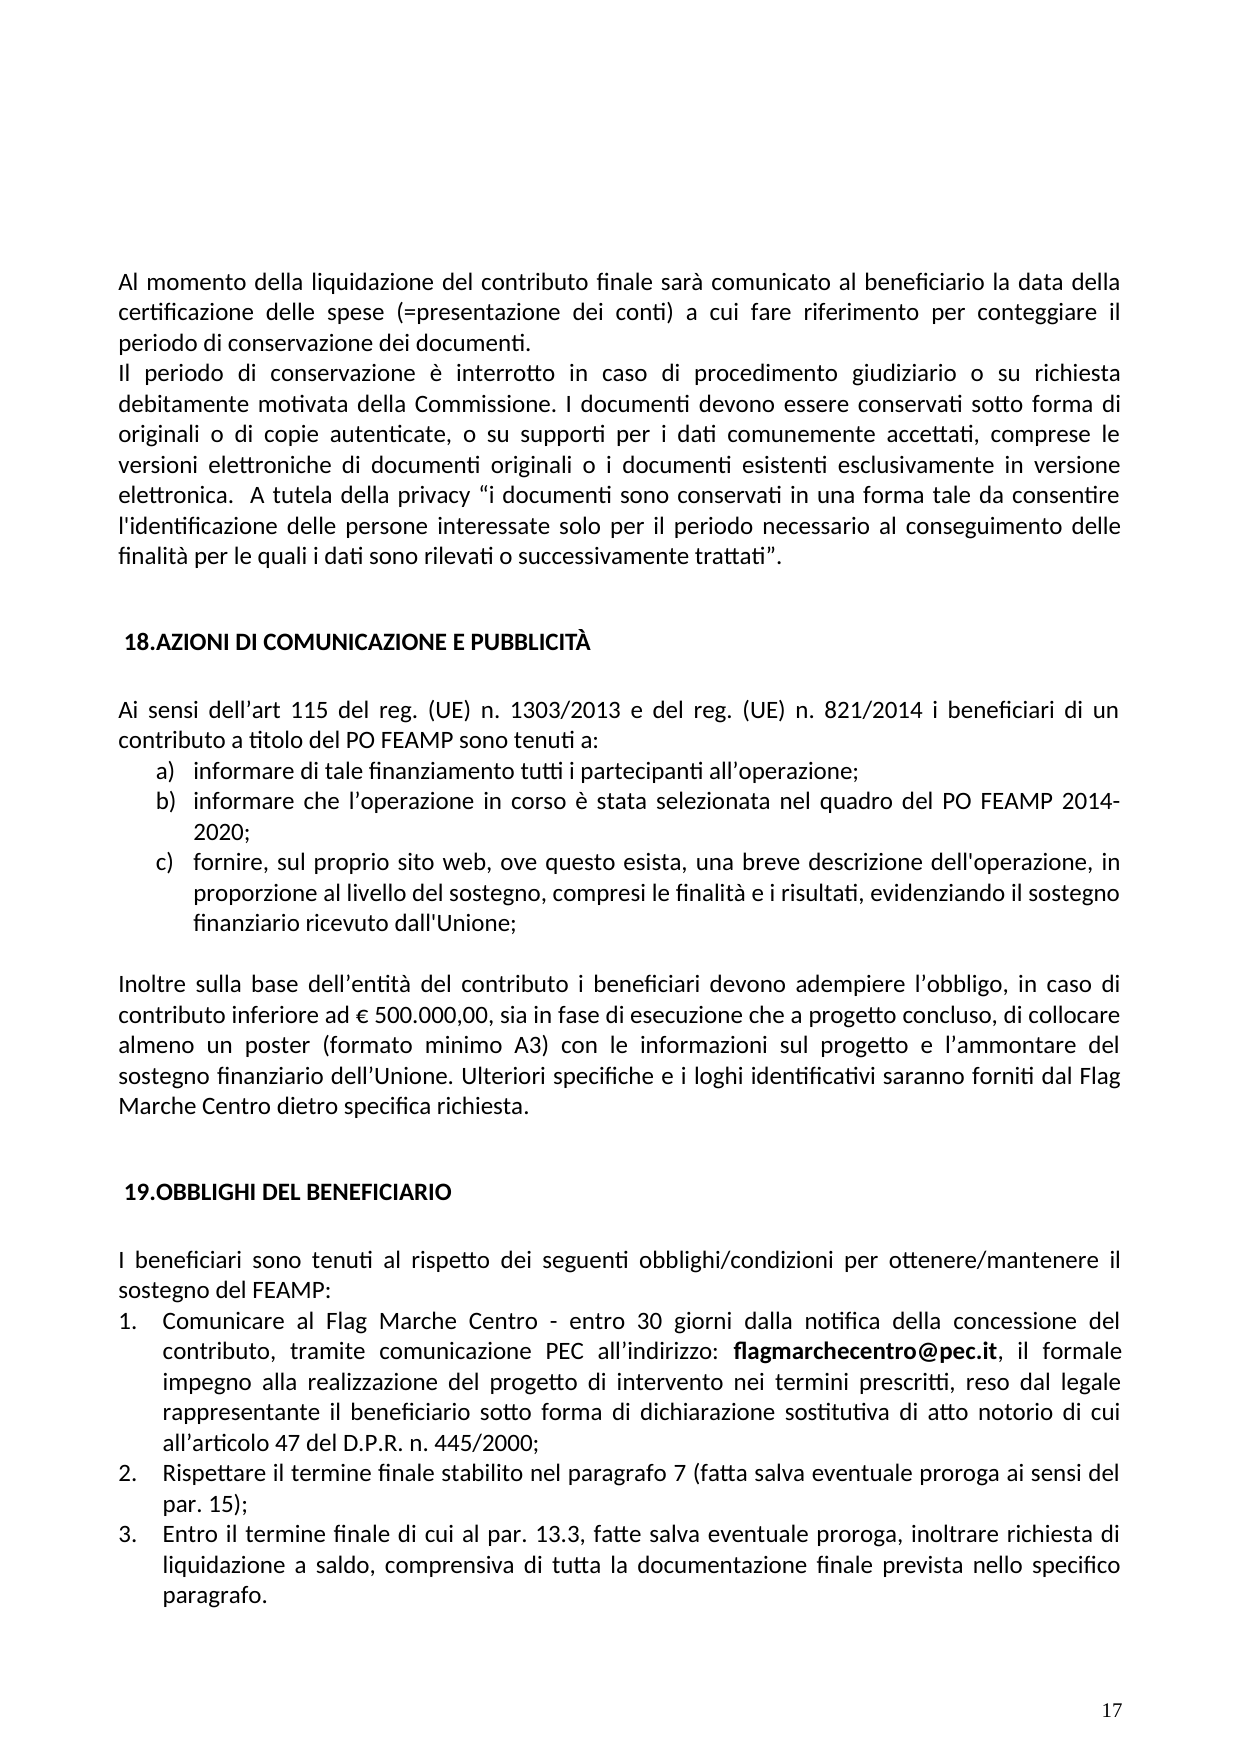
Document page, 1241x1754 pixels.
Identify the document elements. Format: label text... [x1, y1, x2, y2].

list informare che l’operazione in corso è stata selezionata nel quadro del PO FEAMP 2014-2020; [156, 785, 1122, 846]
text Inoltre sulla base dell’entità del contributo i beneficiari devono adempiere l’obbligo, in caso di contributo inferiore ad € 500.000,00, sia in fase di esecuzione che a progetto concluso, di collocare almeno un poster (formato minimo A3) con le informazioni sul progetto e l’ammontare del sostegno finanziario dell’Unione. Ulteriori specifiche e i loghi identificativi saranno forniti dal Flag Marche Centro dietro specifica richiesta. [118, 968, 1122, 1121]
subtitle OBBLIGHI DEL BENEFICIARIO [118, 1177, 1122, 1207]
text I beneficiari sono tenuti al rispetto dei seguenti obblighi/condizioni per ottenere/mantenere il sostegno del FEAMP: [118, 1244, 1122, 1305]
text Il periodo di conservazione è interrotto in caso di procedimento giudiziario o su richiesta debitamente motivata della Commissione. I documenti devono essere conservati sotto forma di originali o di copie autenticate, o su supporti per i dati comunemente accettati, comprese le versioni elettroniche di documenti originali o i documenti esistenti esclusivamente in versione elettronica. A tutela della privacy “i documenti sono conservati in una forma tale da consentire l'identificazione delle persone interessate solo per il periodo necessario al conseguimento delle finalità per le quali i dati sono rilevati o successivamente trattati”. [118, 357, 1122, 571]
list fornire, sul proprio sito web, ove questo esista, una breve descrizione dell'operazione, in proporzione al livello del sostegno, compresi le finalità e i risultati, evidenziando il sostegno finanziario ricevuto dall'Unione; [156, 846, 1122, 938]
text Ai sensi dell’art 115 del reg. (UE) n. 1303/2013 e del reg. (UE) n. 821/2014 i beneficiari di un contributo a titolo del PO FEAMP sono tenuti a: [118, 694, 1122, 755]
list Rispettare il termine finale stabilito nel paragrafo 7 (fatta salva eventuale proroga ai sensi del par. 15); [118, 1457, 1122, 1518]
list informare di tale finanziamento tutti i partecipanti all’operazione; [156, 755, 1122, 785]
list Comunicare al Flag Marche Centro - entro 30 giorni dalla notifica della concessione del contributo, tramite comunicazione PEC all’indirizzo: flagmarchecentro@pec.it, il formale impegno alla realizzazione del progetto di intervento nei termini prescritti, reso dal legale rappresentante il beneficiario sotto forma di dichiarazione sostitutiva di atto notorio di cui all’articolo 47 del D.P.R. n. 445/2000; [118, 1305, 1122, 1457]
text Al momento della liquidazione del contributo finale sarà comunicato al beneficiario la data della certificazione delle spese (=presentazione dei conti) a cui fare riferimento per conteggiare il periodo di conservazione dei documenti. [118, 266, 1122, 357]
list Entro il termine finale di cui al par. 13.3, fatte salva eventuale proroga, inoltrare richiesta di liquidazione a saldo, comprensiva di tutta la documentazione finale prevista nello specifico paragrafo. [118, 1518, 1122, 1610]
subtitle AZIONI DI COMUNICAZIONE E PUBBLICITÀ [118, 626, 1122, 657]
